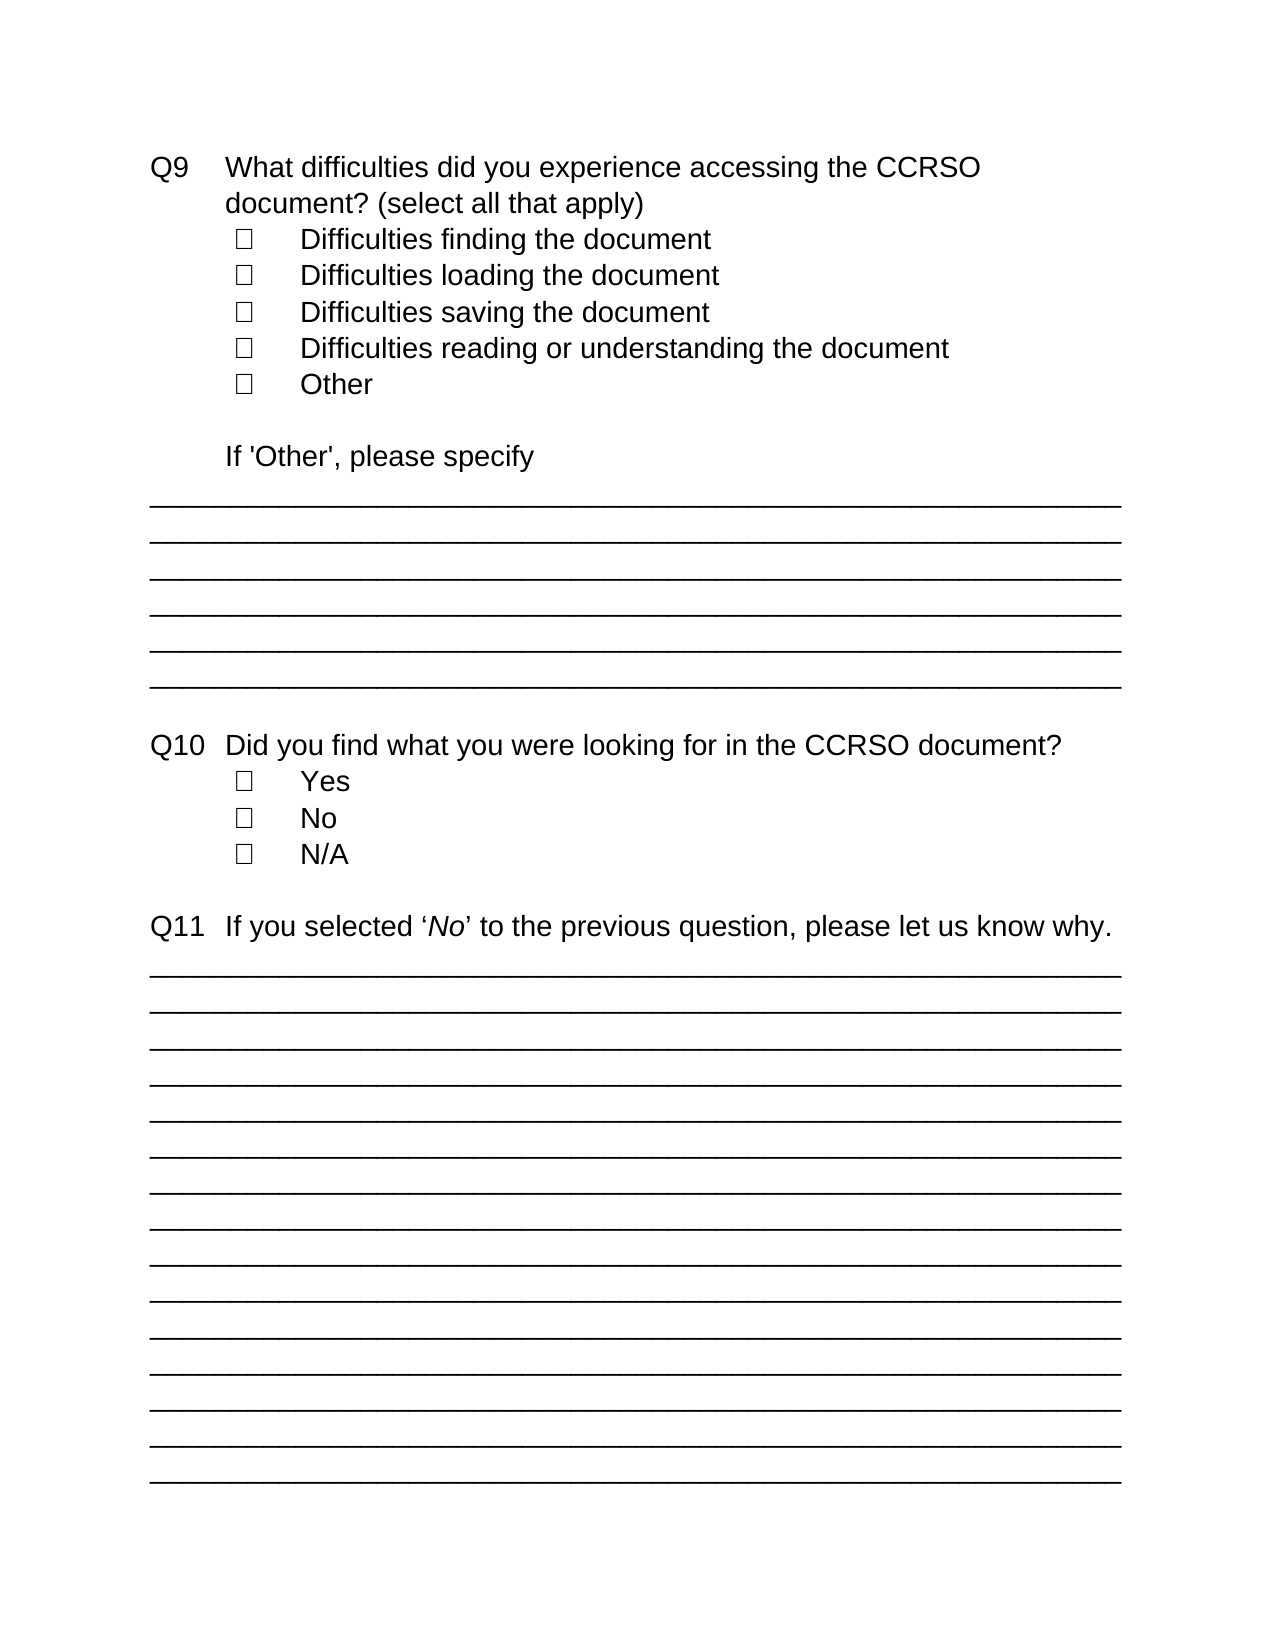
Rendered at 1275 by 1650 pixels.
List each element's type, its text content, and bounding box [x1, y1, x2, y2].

text  Yes [150, 764, 1125, 798]
text  Difficulties loading the document [150, 258, 1125, 292]
text  Difficulties reading or understanding the document [150, 331, 1125, 364]
text  N/A [150, 837, 1125, 870]
text  Other [150, 367, 1125, 400]
text  Difficulties saving the document [150, 294, 1125, 328]
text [150, 945, 1125, 1485]
text  Difficulties finding the document [150, 222, 1125, 256]
text  No [150, 801, 1125, 834]
text ________________________________________________________________________________________________________________________________________________________________________________________________________________________________________________________________________________________________________________________________________________________________________ [150, 475, 1125, 689]
text Q10 Did you find what you were looking for in the CCRSO document? [150, 728, 1125, 762]
text Q11 If you selected ‘No’ to the previous question, please let us know why. [150, 909, 1125, 943]
text If 'Other', please specify [150, 439, 1125, 473]
text Q9 What difficulties did you experience accessing the CCRSO [150, 150, 1125, 183]
text document? (select all that apply) [150, 186, 1125, 220]
